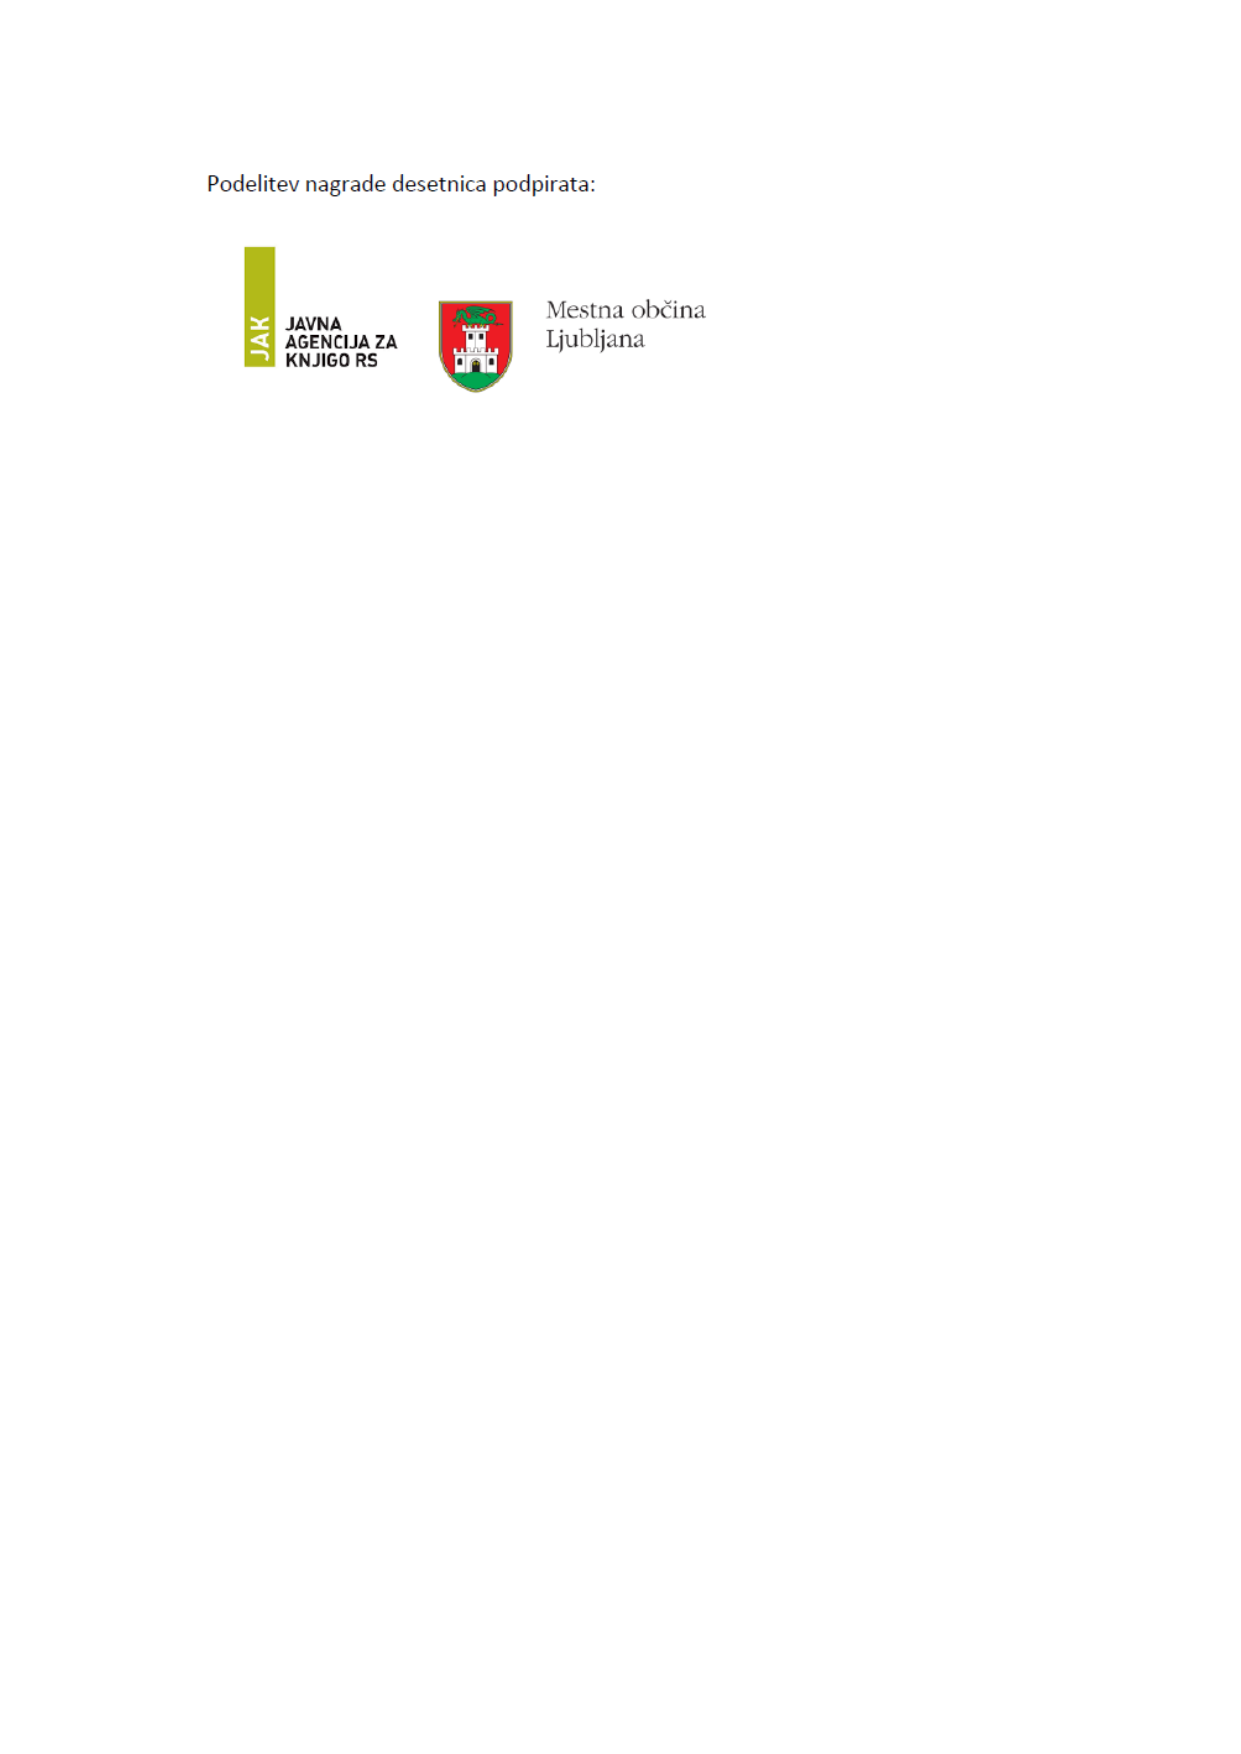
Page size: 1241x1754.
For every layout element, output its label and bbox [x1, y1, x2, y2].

picture [147, 147, 737, 429]
